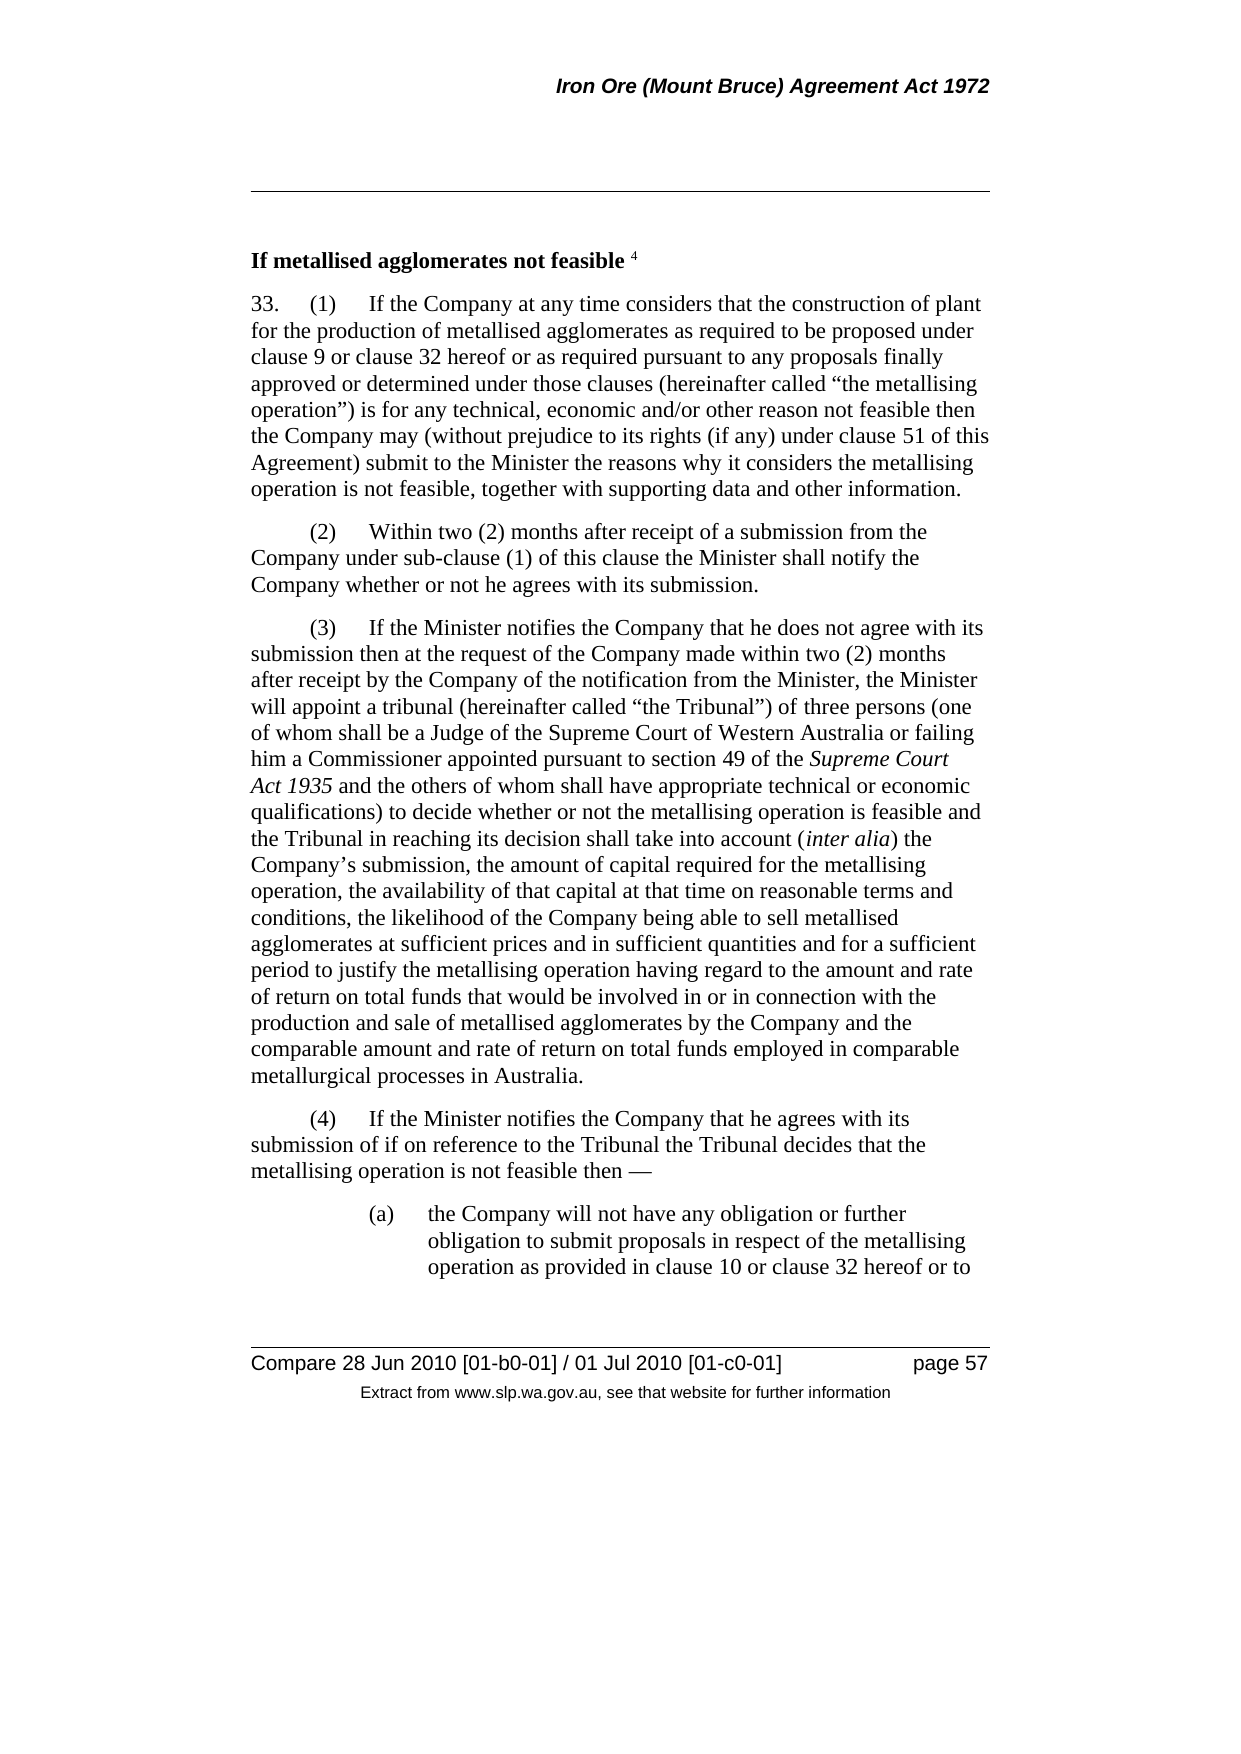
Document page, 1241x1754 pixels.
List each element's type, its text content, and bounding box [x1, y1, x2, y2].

text (2) Within two (2) months after receipt of a submission from the Company under sub-clause (1) of this clause the Minister shall notify the Company whether or not he agrees with its submission. [251, 518, 990, 597]
text If metallised agglomerates not feasible 4 [251, 247, 990, 274]
text 33. (1) If the Company at any time considers that the construction of plant for the production of metallised agglomerates as required to be proposed under clause 9 or clause 32 hereof or as required pursuant to any proposals finally approved or determined under those clauses (hereinafter called “the metallising operation”) is for any technical, economic and/or other reason not feasible then the Company may (without prejudice to its rights (if any) under clause 51 of this Agreement) submit to the Minister the reasons why it considers the metallising operation is not feasible, together with supporting data and other information. [251, 291, 990, 501]
text (4) If the Minister notifies the Company that he agrees with its submission of if on reference to the Tribunal the Tribunal decides that the metallising operation is not feasible then — [251, 1105, 990, 1184]
text (3) If the Minister notifies the Company that he does not agree with its submission then at the request of the Company made within two (2) months after receipt by the Company of the notification from the Minister, the Minister will appoint a tribunal (hereinafter called “the Tribunal”) of three persons (one of whom shall be a Judge of the Supreme Court of Western Australia or failing him a Commissioner appointed pursuant to section 49 of the Supreme Court Act 1935 and the others of whom shall have appropriate technical or economic qualifications) to decide whether or not the metallising operation is feasible and the Tribunal in reaching its decision shall take into account (inter alia) the Company’s submission, the amount of capital required for the metallising operation, the availability of that capital at that time on reasonable terms and conditions, the likelihood of the Company being able to sell metallised agglomerates at sufficient prices and in sufficient quantities and for a sufficient period to justify the metallising operation having regard to the amount and rate of return on total funds that would be involved in or in connection with the production and sale of metallised agglomerates by the Company and the comparable amount and rate of return on total funds employed in comparable metallurgical processes in Australia. [251, 614, 990, 1088]
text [251, 1201, 990, 1279]
